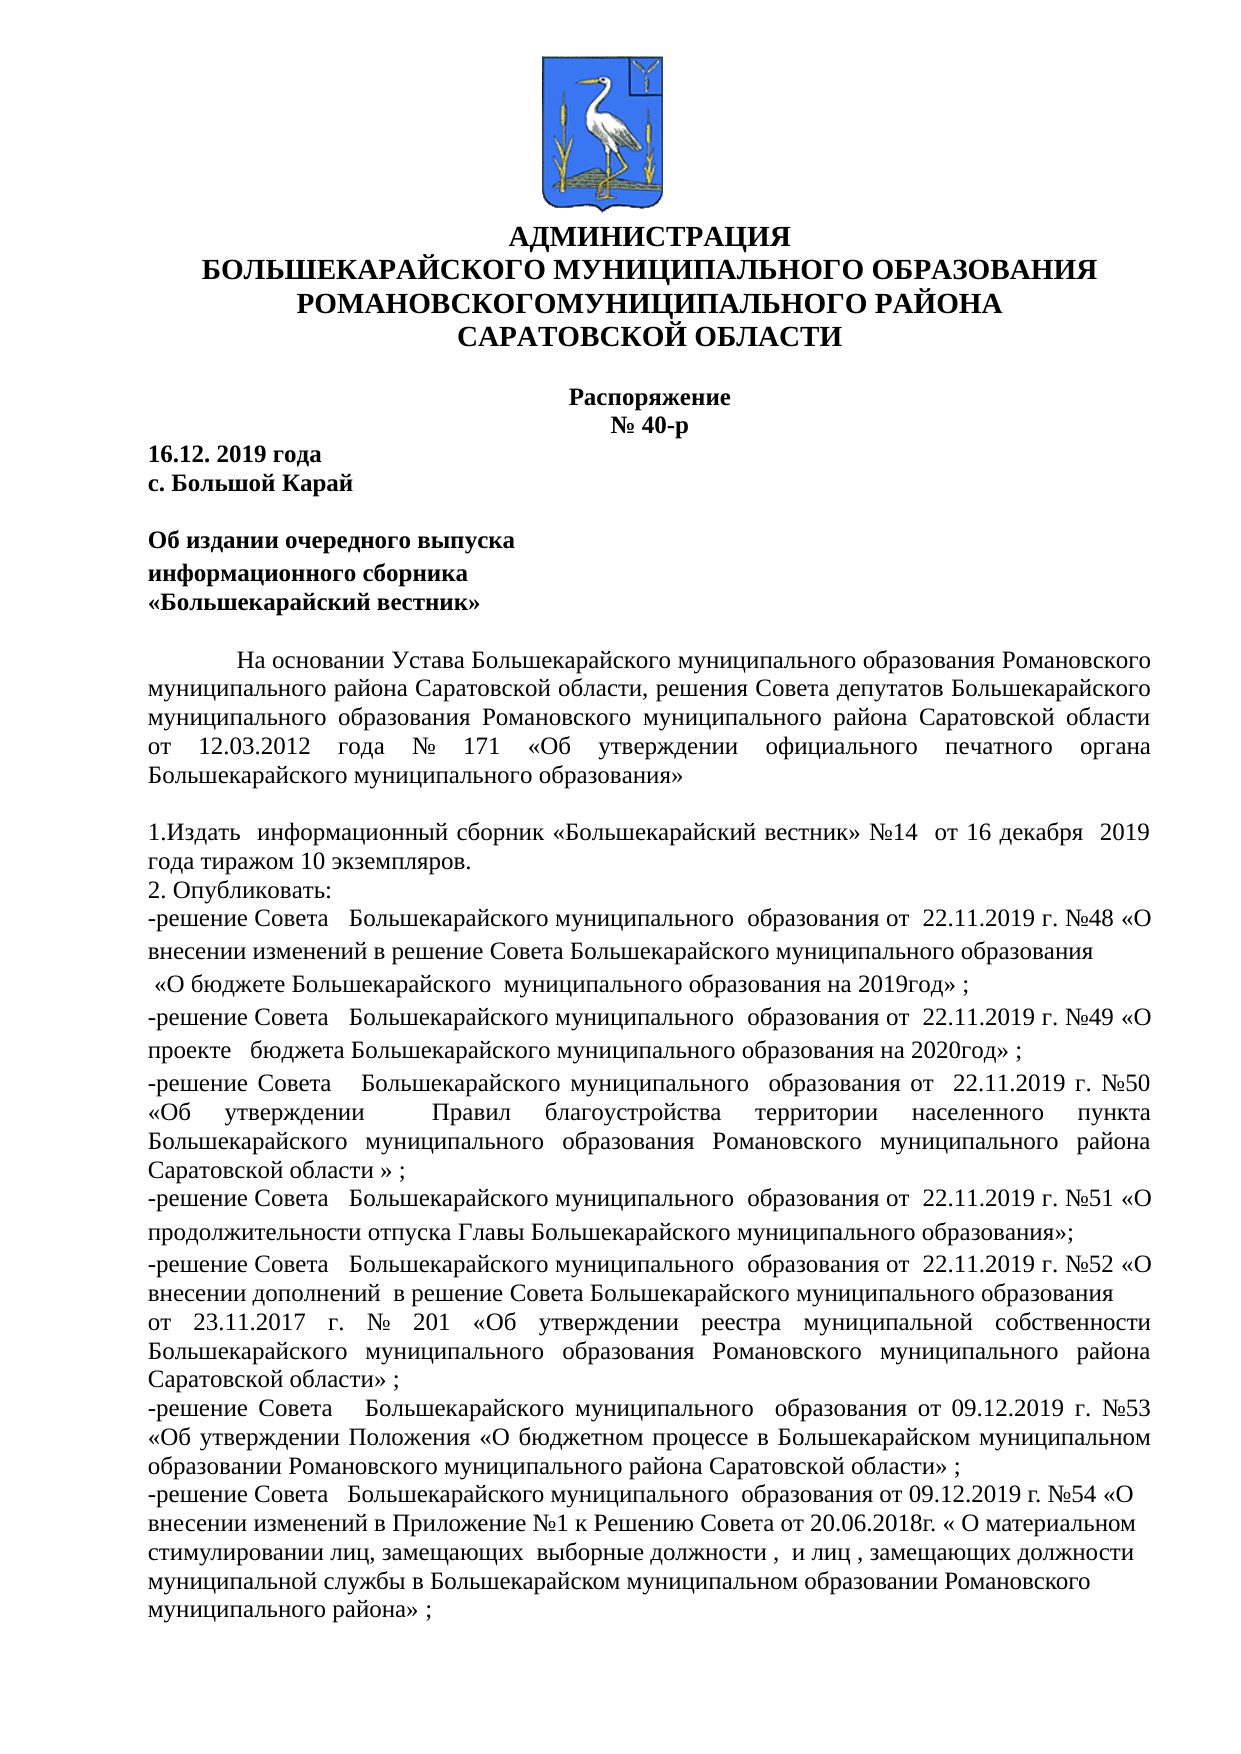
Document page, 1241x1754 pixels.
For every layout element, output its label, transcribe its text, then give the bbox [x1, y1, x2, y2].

text «Большекарайский вестник» [148, 587, 1152, 616]
text -решение Совета Большекарайского муниципального образования от 22.11.2019 г. №52 «О внесении дополнений в решение Совета Большекарайского муниципального образования [148, 1249, 1152, 1307]
text -решение Совета Большекарайского муниципального образования от 09.12.2019 г. №53 «Об утверждении Положения «О бюджетном процессе в Большекарайском муниципальном образовании Романовского муниципального района Саратовской области» ; [148, 1393, 1152, 1479]
picture [542, 56, 663, 214]
text стимулировании лиц, замещающих выборные должности , и лиц , замещающих должности муниципальной службы в Большекарайском муниципальном образовании Романовского муниципального района» ; [148, 1537, 1152, 1623]
text -решение Совета Большекарайского муниципального образования от 22.11.2019 г. №49 «О проекте бюджета Большекарайского муниципального образования на 2020год» ; [148, 1002, 1152, 1064]
text АДМИНИСТРАЦИЯ [148, 219, 1152, 252]
text с. Большой Карай [148, 468, 1152, 497]
text САРАТОВСКОЙ ОБЛАСТИ [148, 319, 1152, 353]
text -решение Совета Большекарайского муниципального образования от 22.11.2019 г. №50 «Об утверждении Правил благоустройства территории населенного пункта Большекарайского муниципального образования Романовского муниципального района Саратовской области » ; [148, 1068, 1152, 1183]
text БОЛЬШЕКАРАЙСКОГО МУНИЦИПАЛЬНОГО ОБРАЗОВАНИЯ РОМАНОВСКОГОМУНИЦИПАЛЬНОГО РАЙОНА [148, 252, 1152, 319]
text На основании Устава Большекарайского муниципального образования Романовского муниципального района Саратовской области, решения Совета депутатов Большекарайского муниципального образования Романовского муниципального района Саратовской области от 12.03.2012 года № 171 «Об утверждении официального печатного органа Большекарайского муниципального образования» [148, 645, 1152, 788]
text информационного сборника [148, 558, 1152, 587]
text -решение Совета Большекарайского муниципального образования от 09.12.2019 г. №54 «О внесении изменений в Приложение №1 к Решению Совета от 20.06.2018г. « О материальном [148, 1479, 1152, 1537]
text 2. Опубликовать: [148, 875, 1152, 903]
text 1.Издать информационный сборник «Большекарайский вестник» №14 от 16 декабря 2019 года тиражом 10 экземпляров. [148, 817, 1152, 875]
text Об издании очередного выпуска [148, 525, 1152, 554]
text Распоряжение [148, 382, 1152, 410]
text 16.12. 2019 года [148, 439, 1152, 468]
text -решение Совета Большекарайского муниципального образования от 22.11.2019 г. №51 «О продолжительности отпуска Главы Большекарайского муниципального образования»; [148, 1183, 1152, 1245]
text -решение Совета Большекарайского муниципального образования от 22.11.2019 г. №48 «О внесении изменений в решение Совета Большекарайского муниципального образования [148, 903, 1152, 965]
text № 40-р [148, 410, 1152, 439]
text «О бюджете Большекарайского муниципального образования на 2019год» ; [148, 969, 1152, 998]
text от 23.11.2017 г. № 201 «Об утверждении реестра муниципальной собственности Большекарайского муниципального образования Романовского муниципального района Саратовской области» ; [148, 1307, 1152, 1393]
